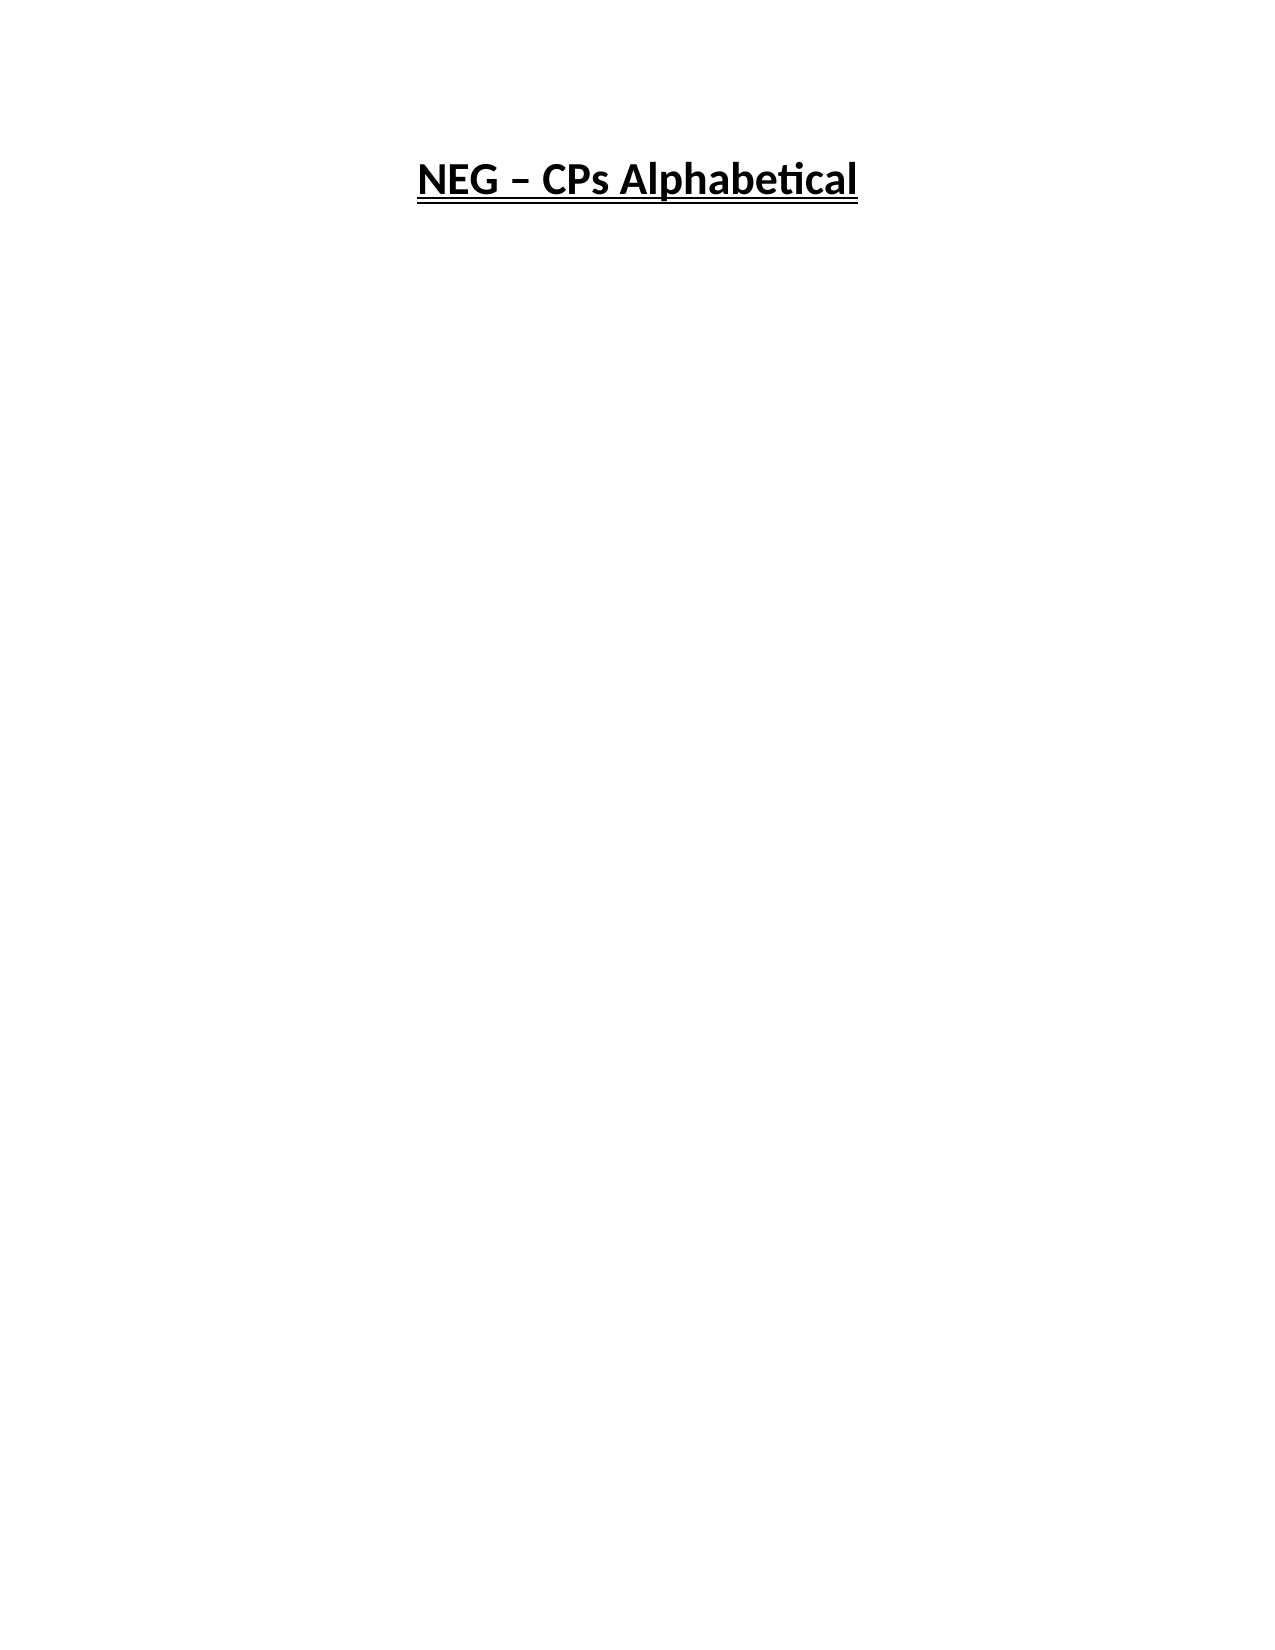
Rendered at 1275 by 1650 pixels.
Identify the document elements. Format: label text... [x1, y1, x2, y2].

subtitle NEG – CPs Alphabetical [150, 150, 1125, 206]
